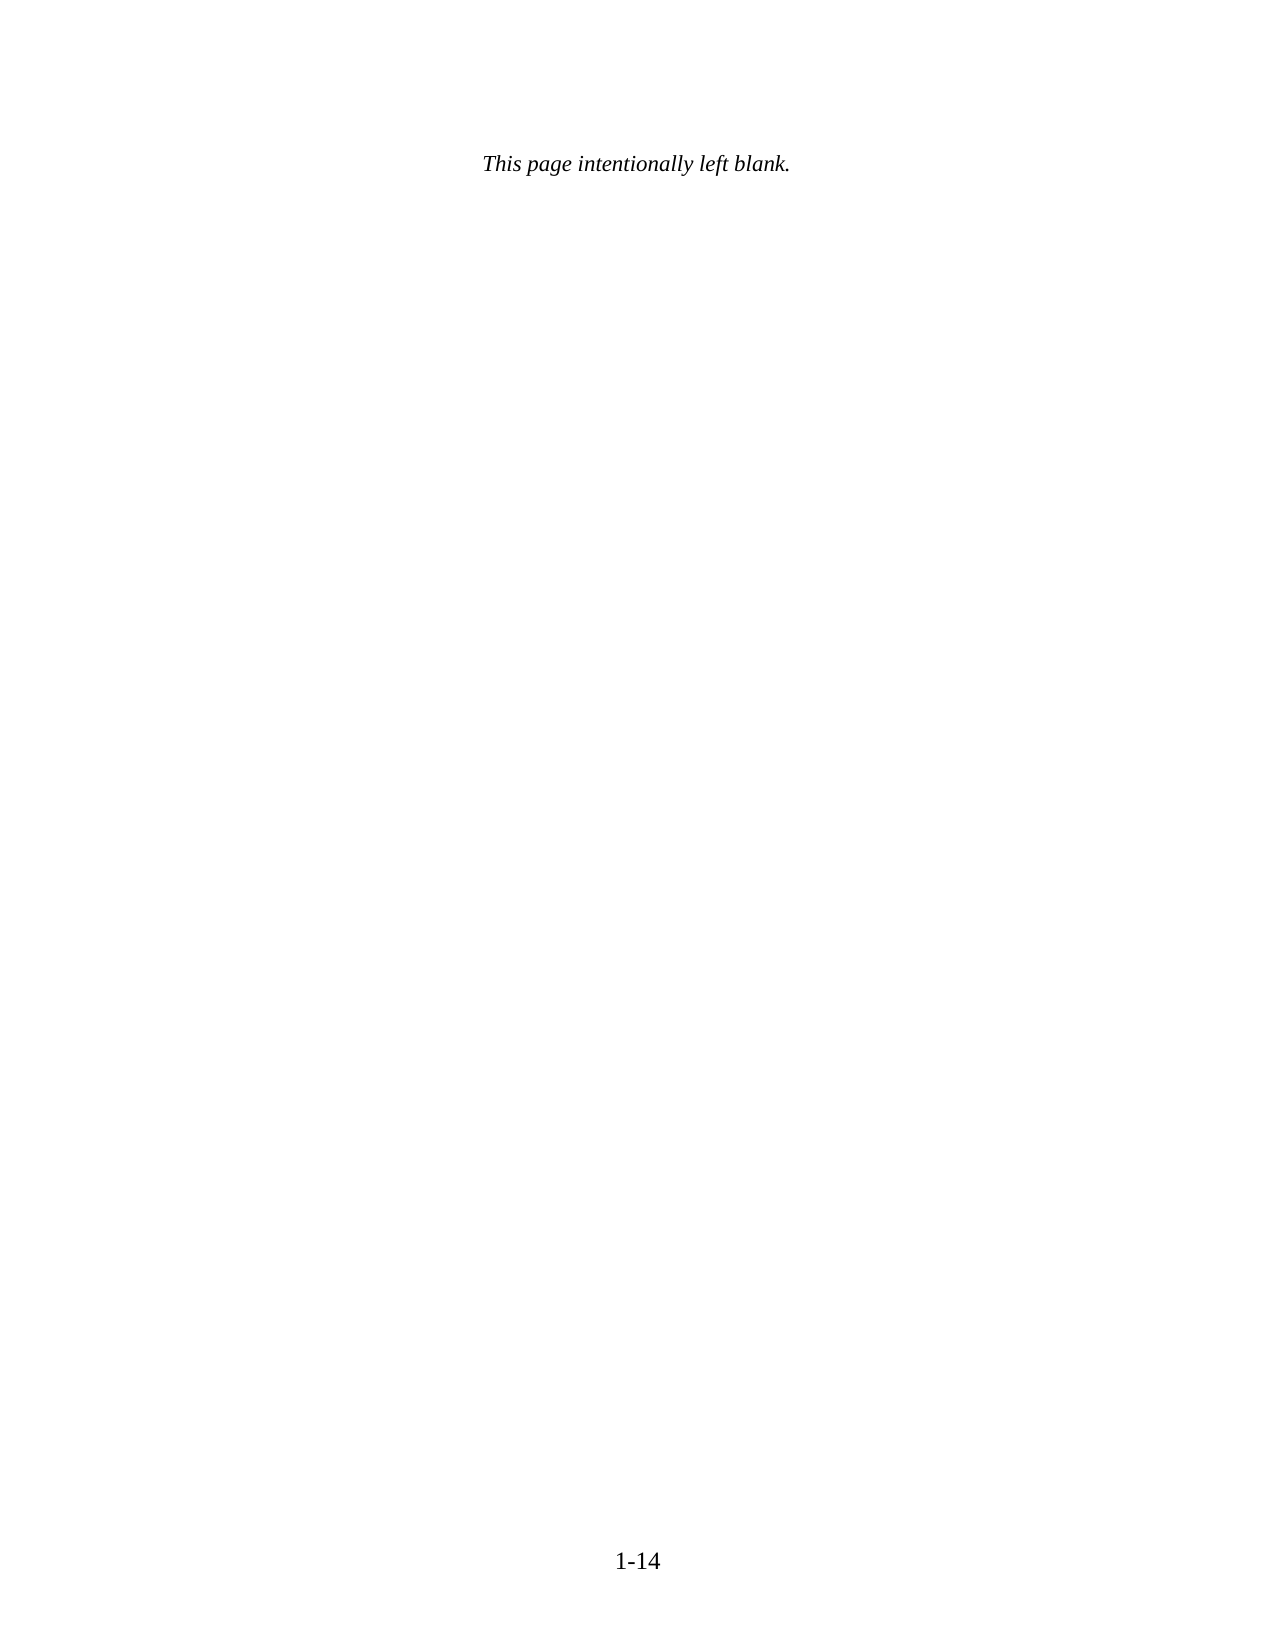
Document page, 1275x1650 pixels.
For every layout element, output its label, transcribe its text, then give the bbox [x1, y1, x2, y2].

text This page intentionally left blank. [150, 150, 1125, 176]
